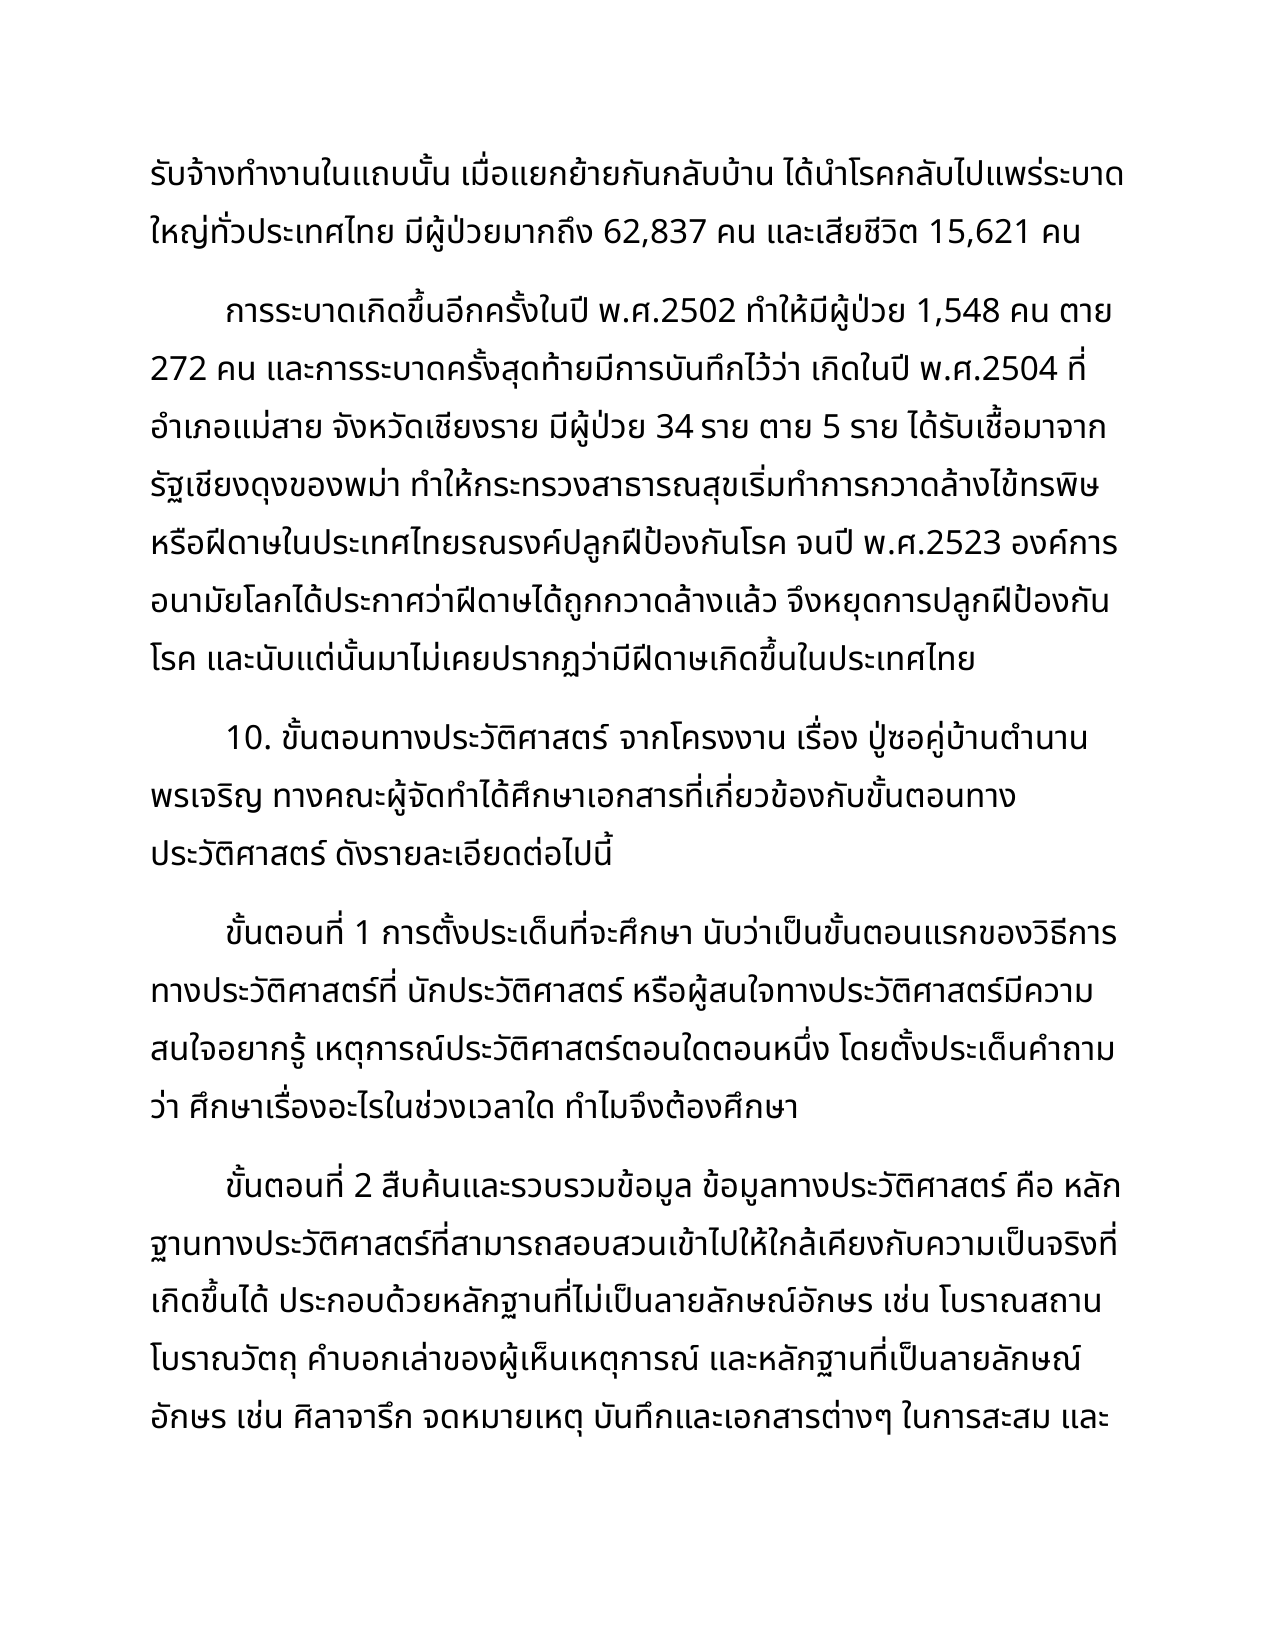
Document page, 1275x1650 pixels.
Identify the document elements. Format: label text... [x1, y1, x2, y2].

text ขั้นตอนที่ 1 การตั้งประเด็นที่จะศึกษา นับว่าเป็นขั้นตอนแรกของวิธีการทางประวัติศาสตร์ที่ นักประวัติศาสตร์ หรือผู้สนใจทางประวัติศาสตร์มีความสนใจอยากรู้ เหตุการณ์ประวัติศาสตร์ตอนใดตอนหนึ่ง โดยตั้งประเด็นคำถามว่า ศึกษาเรื่องอะไรในช่วงเวลาใด ทำไมจึงต้องศึกษา [150, 909, 1125, 1133]
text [150, 150, 1125, 258]
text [150, 1161, 1125, 1444]
text การระบาดเกิดขึ้นอีกครั้งในปี พ.ศ.2502 ทำให้มีผู้ป่วย 1,548 คน ตาย 272 คน และการระบาดครั้งสุดท้ายมีการบันทึกไว้ว่า เกิดในปี พ.ศ.2504 ที่อำเภอแม่สาย จังหวัดเชียงราย มีผู้ป่วย 34ราย ตาย 5 ราย ได้รับเชื้อมาจากรัฐเชียงดุงของพม่า ทำให้กระทรวงสาธารณสุขเริ่มทำการกวาดล้างไข้ทรพิษหรือฝีดาษในประเทศไทยรณรงค์ปลูกฝีป้องกันโรค จนปี พ.ศ.2523 องค์การอนามัยโลกได้ประกาศว่าฝีดาษได้ถูกกวาดล้างแล้ว จึงหยุดการปลูกฝีป้องกันโรค และนับแต่นั้นมาไม่เคยปรากฏว่ามีฝีดาษเกิดขึ้นในประเทศไทย [150, 287, 1125, 686]
text 10. ขั้นตอนทางประวัติศาสตร์ จากโครงงาน เรื่อง ปู่ซอคู่บ้านตำนานพรเจริญ ทางคณะผู้จัดทำได้ศึกษาเอกสารที่เกี่ยวข้องกับขั้นตอนทางประวัติศาสตร์ ดังรายละเอียดต่อไปนี้ [150, 714, 1125, 880]
